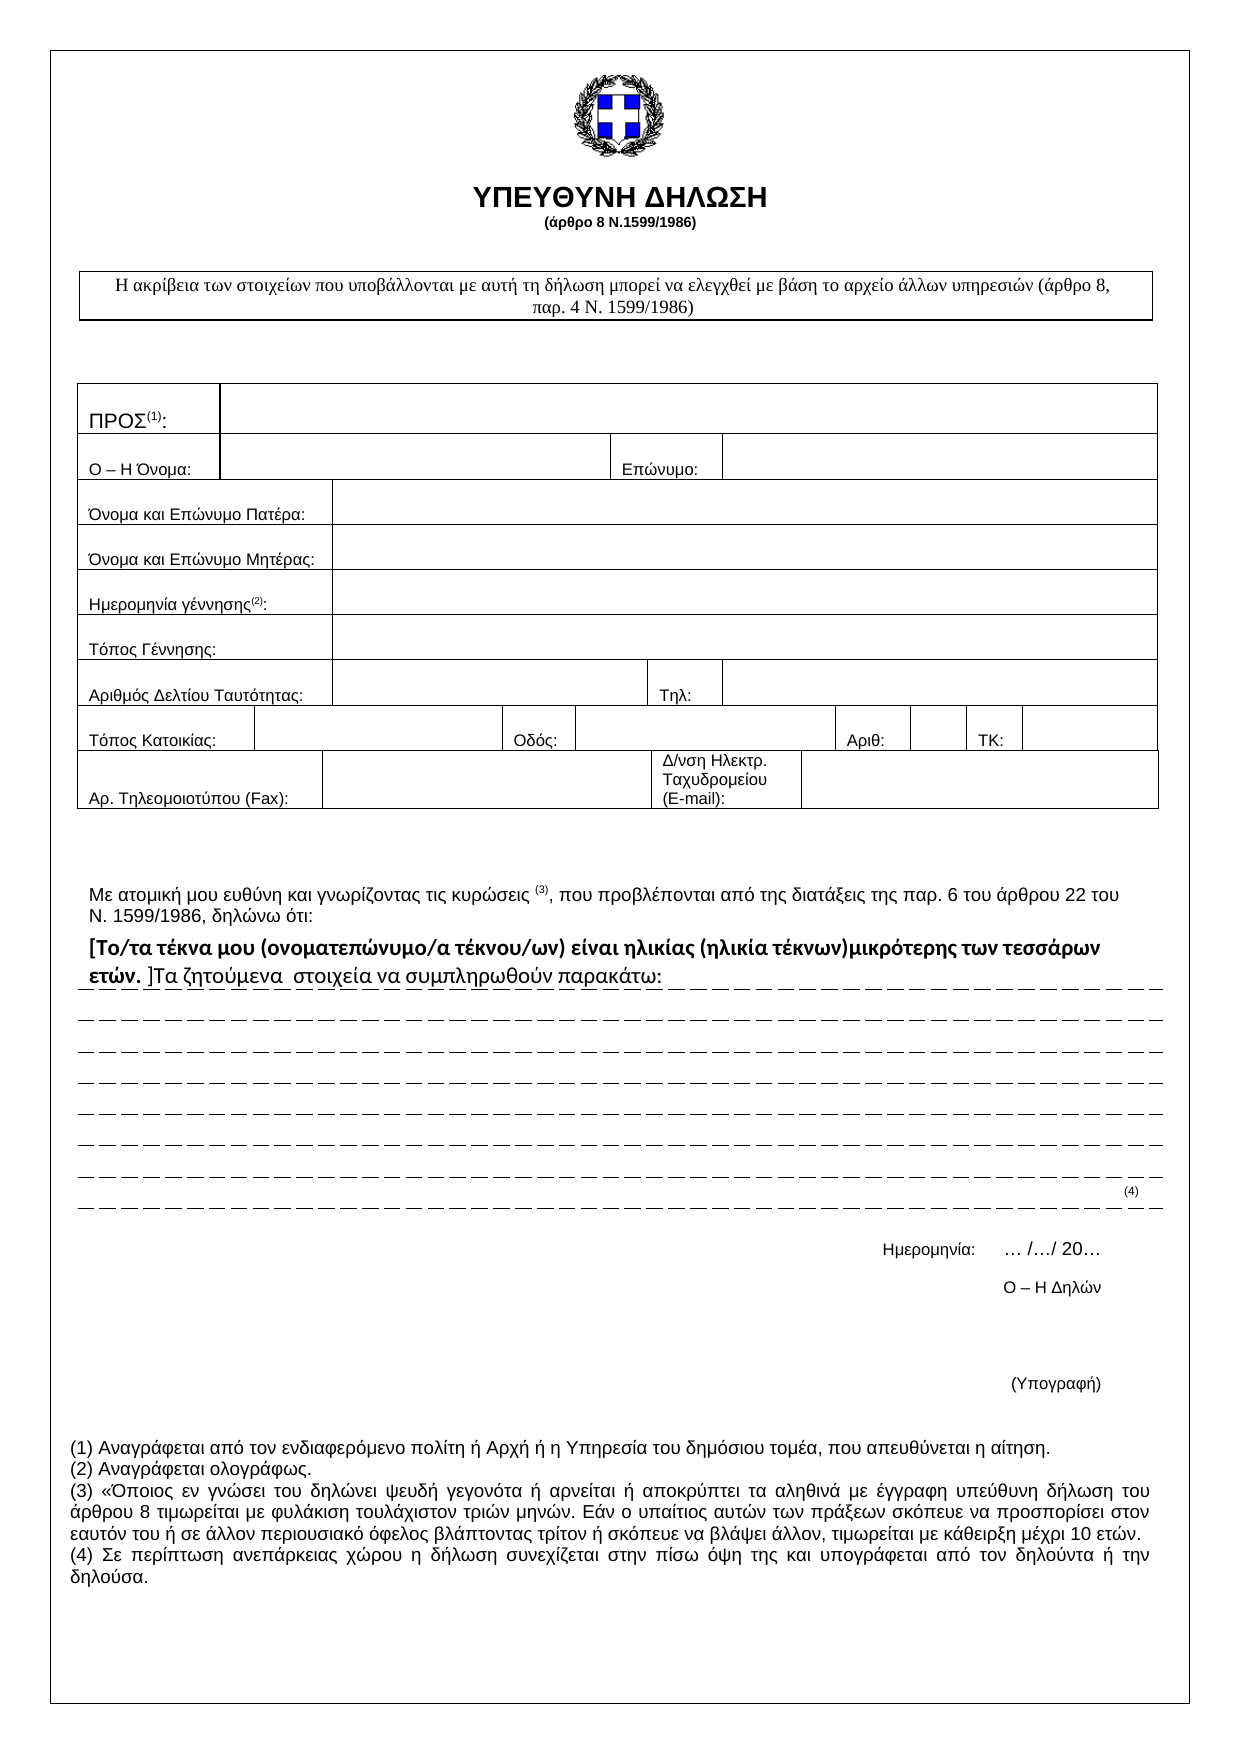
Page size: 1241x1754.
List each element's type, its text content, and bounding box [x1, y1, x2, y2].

table_cell Οδός: [503, 706, 575, 750]
text (1) Αναγράφεται από τον ενδιαφερόμενο πολίτη ή Αρχή ή η Υπηρεσία του δημόσιου τομέα, που απευθύνεται η αίτηση. [70, 1436, 1152, 1458]
table_cell [802, 751, 1158, 808]
table_cell [333, 660, 647, 704]
subtitle ΥΠΕΥΘΥΝΗ ΔΗΛΩΣΗ [89, 180, 1152, 214]
table_cell [78, 1114, 1163, 1145]
text Ημερομηνία: … /…/ 20… [89, 1238, 1101, 1259]
table_cell Ο – Η Όνομα: [78, 434, 219, 478]
table_cell [323, 751, 651, 808]
text (3) «Όποιος εν γνώσει του δηλώνει ψευδή γεγονότα ή αρνείται ή αποκρύπτει τα αληθινά με έγγραφη υπεύθυνη δήλωση του άρθρου 8 τιμωρείται με φυλάκιση τουλάχιστον τριών μηνών. Εάν ο υπαίτιος αυτών των πράξεων σκόπευε να προσπορίσει στον εαυτόν του ή σε άλλον περιουσιακό όφελος βλάπτοντας τρίτον ή σκόπευε να βλάψει άλλον, τιμωρείται με κάθειρξη μέχρι 10 ετών. [70, 1479, 1152, 1544]
text (Υπογραφή) [89, 1374, 1101, 1393]
table_cell Τόπος Κατοικίας: [78, 706, 254, 750]
text παρ. 4 Ν. 1599/1986) [80, 293, 1152, 319]
table_cell [576, 706, 835, 750]
table_cell [78, 1020, 1163, 1052]
table_cell [Το/τα τέκνα μου (ονοματεπώνυμο/α τέκνου/ων) είναι ηλικίας (ηλικία τέκνων)μικρότερης των τεσσάρων ετών. ]Τα ζητούμενα στοιχεία να συμπληρωθούν παρακάτω: [78, 927, 1163, 989]
subtitle (άρθρο 8 Ν.1599/1986) [89, 214, 1152, 242]
table_cell Τόπος Γέννησης: [78, 615, 332, 659]
table_cell Ημερομηνία γέννησης(2): [78, 570, 332, 614]
table_cell [221, 434, 610, 478]
table_cell Αριθ: [836, 706, 910, 750]
table_cell Αριθμός Δελτίου Ταυτότητας: [78, 660, 332, 704]
table_cell [723, 660, 1157, 704]
table_cell [78, 1145, 1163, 1177]
table_cell [78, 1083, 1163, 1114]
table_cell Επώνυμο: [611, 434, 722, 478]
table_header ΠΡΟΣ(1): [78, 384, 219, 433]
table_cell Τηλ: [648, 660, 722, 704]
text (4) Σε περίπτωση ανεπάρκειας χώρου η δήλωση συνεχίζεται στην πίσω όψη της και υπογράφεται από τον δηλούντα ή την δηλούσα. [70, 1544, 1152, 1587]
picture [574, 75, 667, 161]
table_cell Δ/νση Ηλεκτρ. Ταχυδρομείου (Ε-mail): [652, 751, 801, 808]
table_cell [78, 1052, 1163, 1083]
table_cell Όνομα και Επώνυμο Πατέρα: [78, 480, 332, 524]
table_cell Αρ. Τηλεομοιοτύπου (Fax): [78, 751, 322, 808]
table_cell [333, 525, 1157, 569]
table_cell [333, 480, 1157, 524]
table_cell Όνομα και Επώνυμο Μητέρας: [78, 525, 332, 569]
table_cell [78, 989, 1163, 1020]
table_cell ΤΚ: [967, 706, 1022, 750]
table_cell [333, 615, 1157, 659]
table_cell [1023, 706, 1157, 750]
text Η ακρίβεια των στοιχείων που υποβάλλονται με αυτή τη δήλωση μπορεί να ελεγχθεί με βάση το αρχείο άλλων υπηρεσιών (άρθρο 8, [80, 272, 1152, 293]
text Ο – Η Δηλών [89, 1278, 1101, 1297]
table_cell [723, 434, 1157, 478]
table_cell [255, 706, 502, 750]
table_cell (4) [78, 1177, 1163, 1208]
table_header Με ατομική μου ευθύνη και γνωρίζοντας τις κυρώσεις (3), που προβλέπονται από της διατάξεις της παρ. 6 του άρθρου 22 του Ν. 1599/1986, δηλώνω ότι: [78, 862, 1163, 927]
table_cell [911, 706, 966, 750]
table_header [221, 384, 1157, 433]
text (2) Αναγράφεται ολογράφως. [70, 1458, 1152, 1479]
table_cell [333, 570, 1157, 614]
